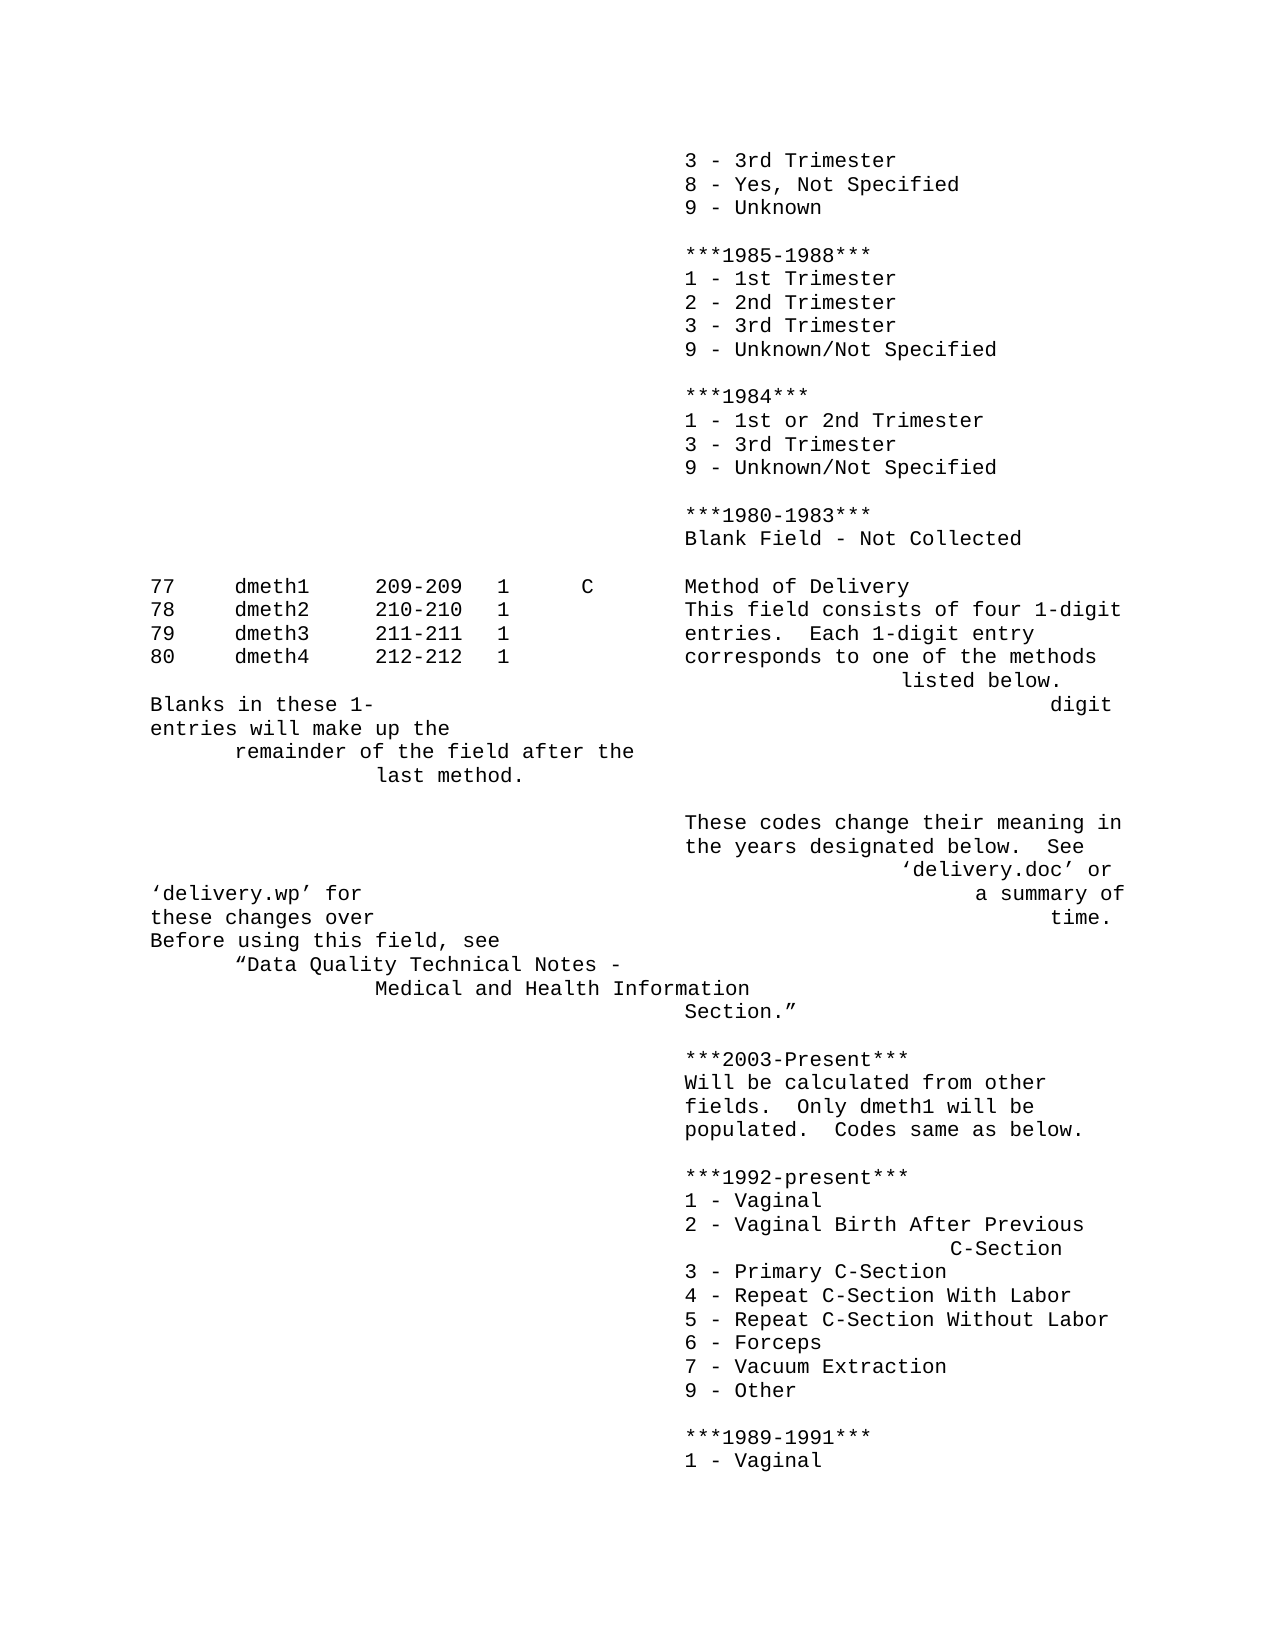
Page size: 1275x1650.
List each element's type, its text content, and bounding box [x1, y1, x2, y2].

text 1 - 1st Trimester [150, 268, 1125, 292]
text 3 - 3rd Trimester [150, 316, 1125, 339]
text ***1980-1983*** [150, 505, 1125, 528]
text 8 - Yes, Not Specified [150, 174, 1125, 197]
text 78 dmeth2 210-210 1 This field consists of four 1-digit 79 dmeth3 211-211 1 entries. Each 1-digit entry [150, 599, 1125, 647]
text 2 - Vaginal Birth After Previous C-Section [150, 1214, 1125, 1261]
text 3 - 3rd Trimester [150, 150, 1125, 174]
text 80 dmeth4 212-212 1 corresponds to one of the methods listed below. Blanks in these 1- digit entries will make up the remainder of the field after the last method. [150, 647, 1125, 788]
text 4 - Repeat C-Section With Labor [150, 1285, 1125, 1309]
text ***1985-1988*** [150, 244, 1125, 268]
text 7 - Vacuum Extraction [150, 1356, 1125, 1379]
text 9 - Other [150, 1379, 1125, 1403]
text 3 - Primary C-Section [150, 1261, 1125, 1285]
text 9 - Unknown [150, 197, 1125, 221]
text 1 - 1st or 2nd Trimester [150, 410, 1125, 434]
text 2 - 2nd Trimester [150, 292, 1125, 316]
text ***2003-Present*** [150, 1048, 1125, 1072]
text 3 - 3rd Trimester [150, 434, 1125, 457]
text ***1992-present*** [150, 1167, 1125, 1190]
text 5 - Repeat C-Section Without Labor [150, 1309, 1125, 1332]
text Section.” [150, 1001, 1125, 1025]
text These codes change their meaning in the years designated below. See ‘delivery.doc’ or ‘delivery.wp’ for a summary of these changes over time. Before using this field, see “Data Quality Technical Notes - Medical and Health Information [150, 812, 1125, 1001]
text Blank Field - Not Collected [150, 528, 1125, 552]
text 6 - Forceps [150, 1332, 1125, 1356]
text 77 dmeth1 209-209 1 C Method of Delivery [150, 576, 1125, 599]
text ***1989-1991*** [150, 1427, 1125, 1451]
text 9 - Unknown/Not Specified [150, 457, 1125, 481]
text Will be calculated from other fields. Only dmeth1 will be populated. Codes same as below. [684, 1072, 1125, 1143]
text 1 - Vaginal [150, 1451, 1125, 1474]
text ***1984*** [150, 386, 1125, 410]
text 9 - Unknown/Not Specified [150, 339, 1125, 363]
text 1 - Vaginal [150, 1190, 1125, 1214]
